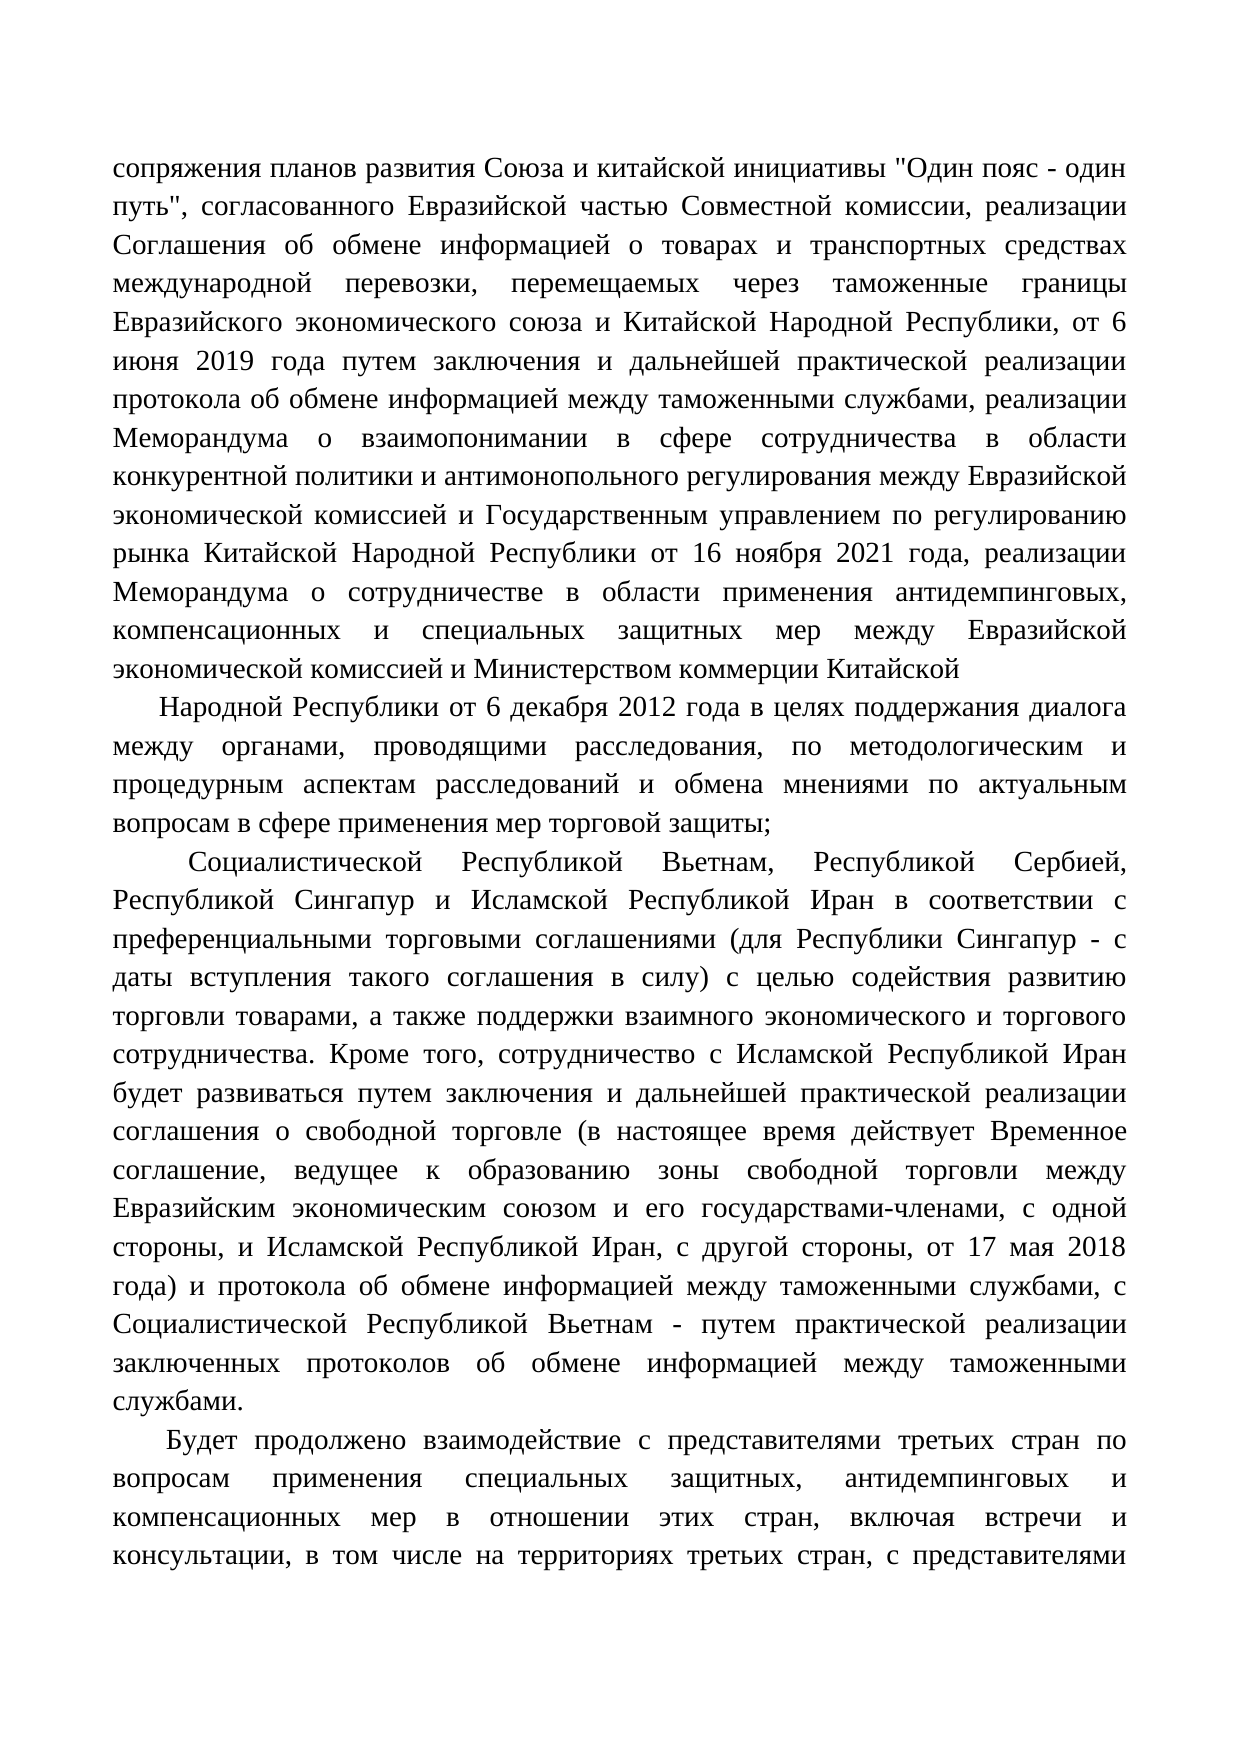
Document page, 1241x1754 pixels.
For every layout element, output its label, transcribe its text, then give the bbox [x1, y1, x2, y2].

text Народной Республики от 6 декабря 2012 года в целях поддержания диалога между органами, проводящими расследования, по методологическим и процедурным аспектам расследований и обмена мнениями по актуальным вопросам в сфере применения мер торговой защиты; [112, 689, 1128, 839]
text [112, 150, 1128, 684]
text Социалистической Республикой Вьетнам, Республикой Сербией, Республикой Сингапур и Исламской Республикой Иран в соответствии с преференциальными торговыми соглашениями (для Республики Сингапур - с даты вступления такого соглашения в силу) с целью содействия развитию торговли товарами, а также поддержки взаимного экономического и торгового сотрудничества. Кроме того, сотрудничество с Исламской Республикой Иран будет развиваться путем заключения и дальнейшей практической реализации соглашения о свободной торговле (в настоящее время действует Временное соглашение, ведущее к образованию зоны свободной торговли между Евразийским экономическим союзом и его государствами-членами, с одной стороны, и Исламской Республикой Иран, с другой стороны, от 17 мая 2018 года) и протокола об обмене информацией между таможенными службами, с Социалистической Республикой Вьетнам - путем практической реализации заключенных протоколов об обмене информацией между таможенными службами. [112, 844, 1128, 1417]
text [112, 1422, 1128, 1571]
